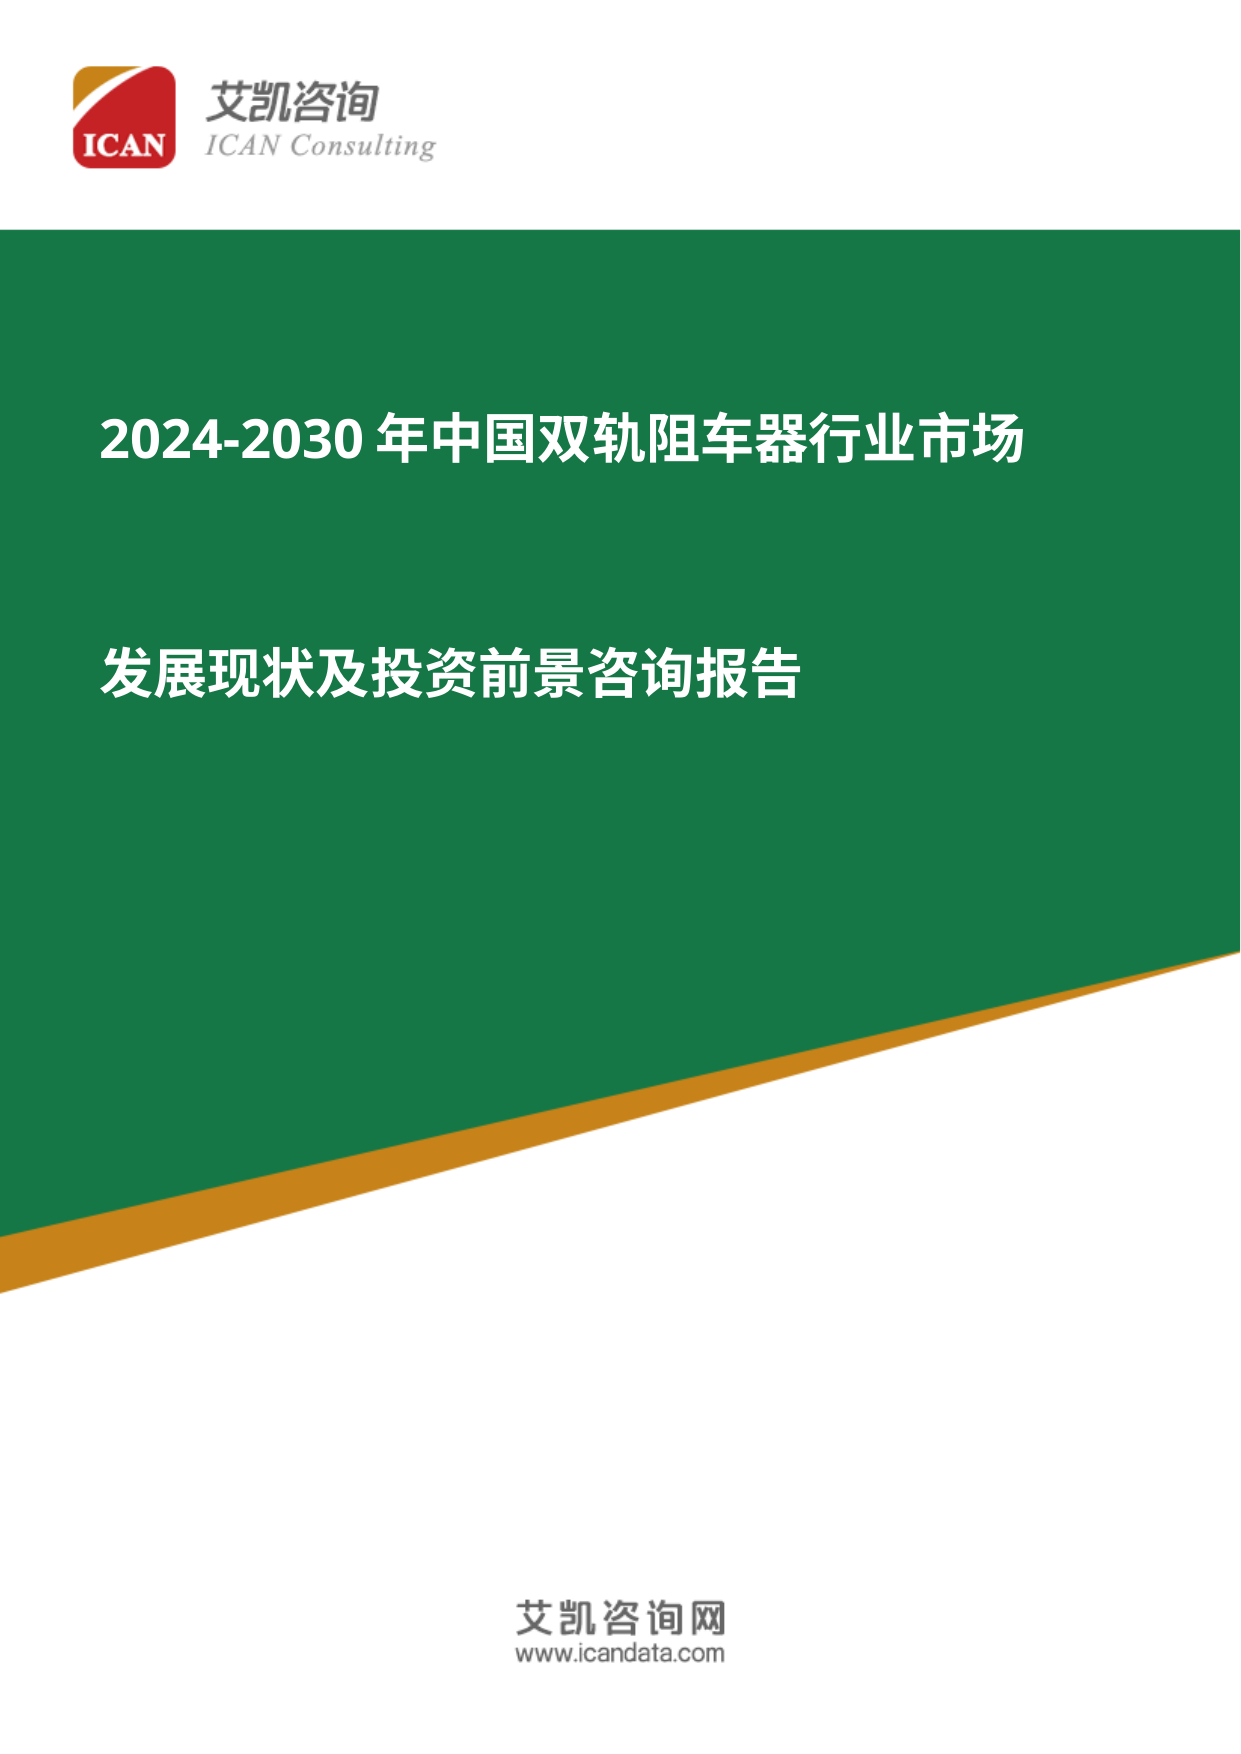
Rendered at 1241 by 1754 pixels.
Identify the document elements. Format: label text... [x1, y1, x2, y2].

picture [0, 5, 1241, 1754]
subtitle 2024-2030年中国双轨阻车器行业市场发展现状及投资前景咨询报告 [99, 386, 1053, 718]
